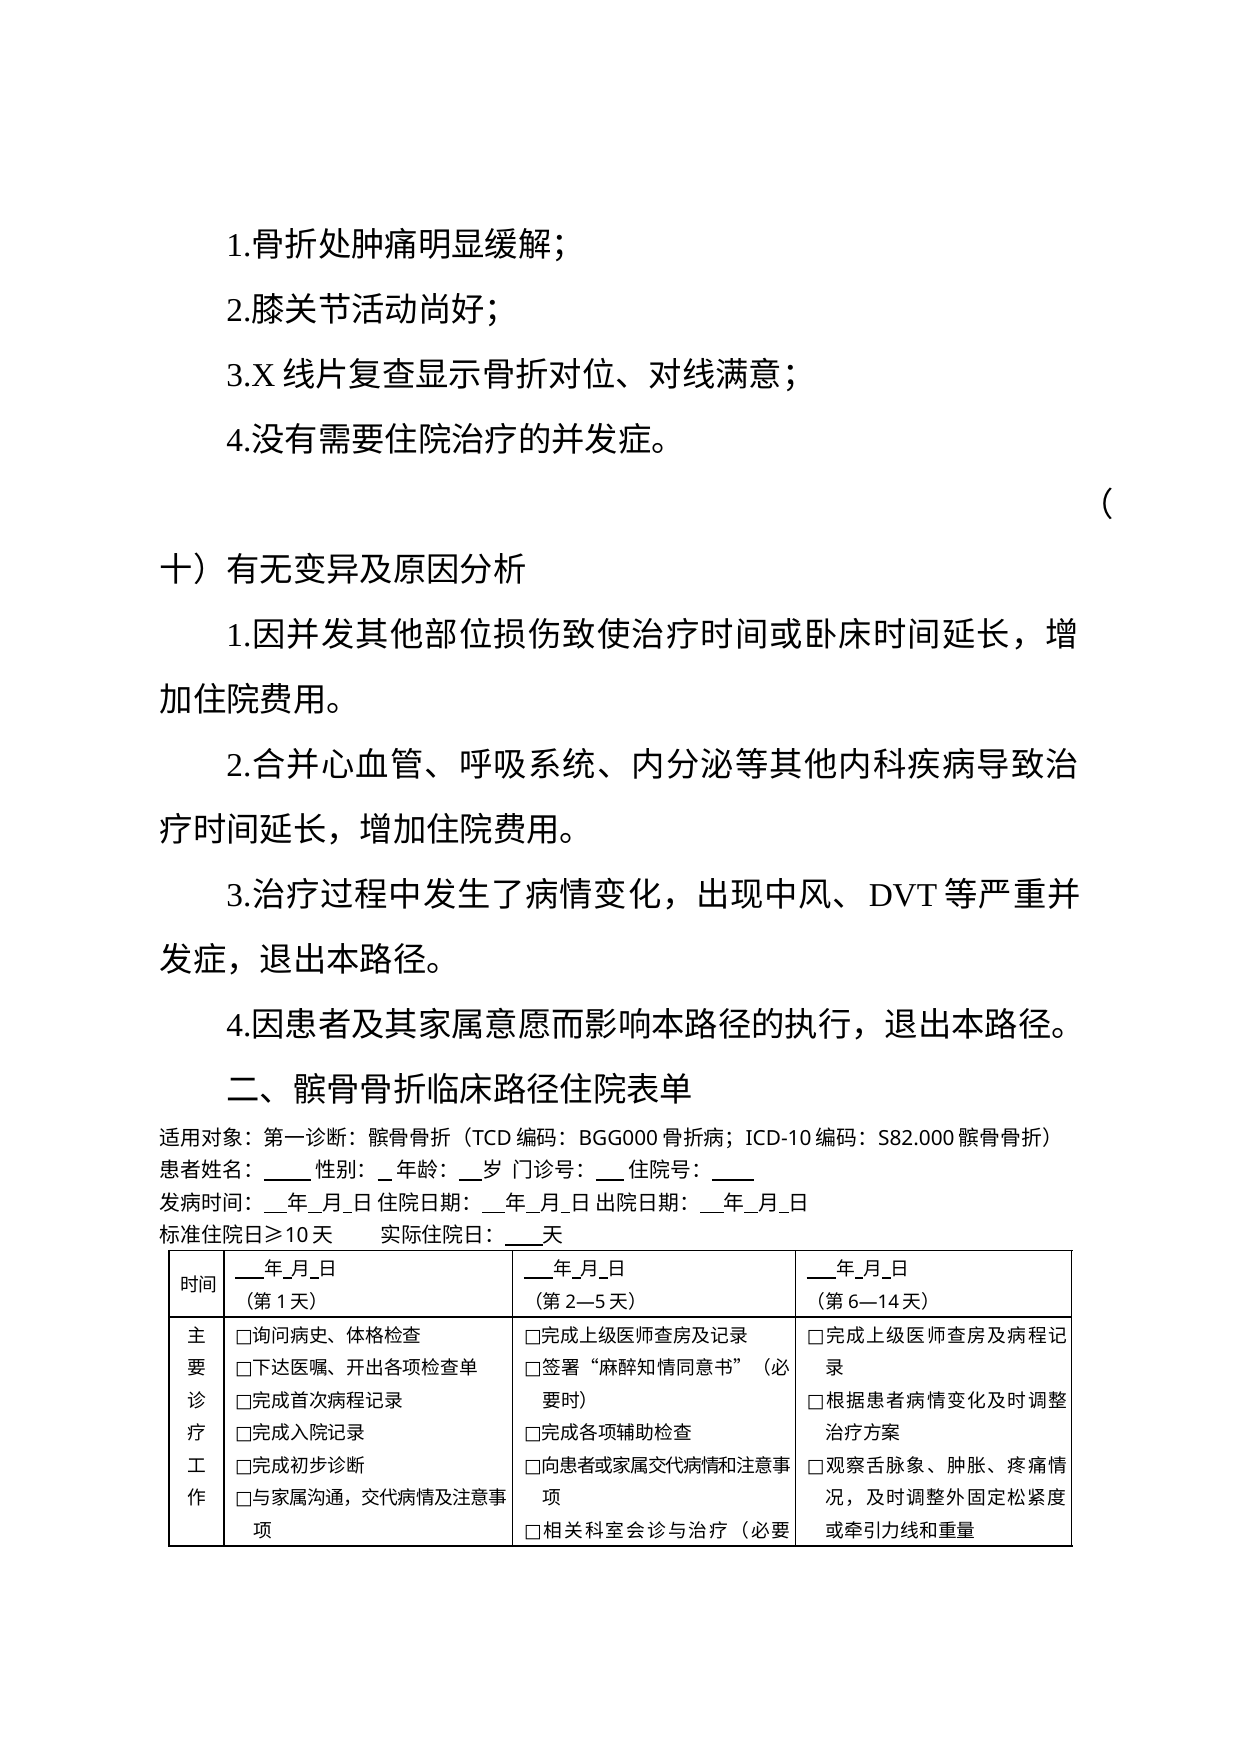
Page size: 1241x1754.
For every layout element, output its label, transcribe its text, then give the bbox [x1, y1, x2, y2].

table_header 时间 [170, 1251, 223, 1316]
text 2.合并心血管、呼吸系统、内分泌等其他内科疾病导致治疗时间延长，增加住院费用。 [159, 730, 1081, 860]
text 2.膝关节活动尚好； [159, 275, 1081, 340]
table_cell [225, 1318, 512, 1545]
text 适用对象：第一诊断：髌骨骨折（TCD编码：BGG000骨折病；ICD-10编码：S82.000髌骨骨折） [159, 1120, 1081, 1152]
text 3.X线片复查显示骨折对位、对线满意； [159, 340, 1081, 405]
text 二、髌骨骨折临床路径住院表单 [159, 1055, 1081, 1120]
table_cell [796, 1318, 1071, 1545]
table_header 年 月 日 （第1天） [225, 1251, 512, 1316]
text 1.因并发其他部位损伤致使治疗时间或卧床时间延长，增加住院费用。 [159, 600, 1081, 730]
table_header 年 月 日 （第6—14天） [796, 1251, 1071, 1316]
text 患者姓名： 性别： 年龄： 岁 门诊号： 住院号： [159, 1152, 1081, 1185]
text 4.没有需要住院治疗的并发症。 [159, 405, 1081, 470]
text 1.骨折处肿痛明显缓解； [159, 210, 1081, 275]
table_header 年 月 日 （第2—5天） [513, 1251, 795, 1316]
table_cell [513, 1318, 795, 1545]
text （十）有无变异及原因分析 [159, 470, 1081, 600]
text 4.因患者及其家属意愿而影响本路径的执行，退出本路径。 [159, 990, 1081, 1055]
text 发病时间： 年 月 日 住院日期： 年 月 日 出院日期： 年 月 日 [159, 1185, 1081, 1217]
text 标准住院日≥10天 实际住院日： 天 [159, 1217, 1081, 1250]
text 3.治疗过程中发生了病情变化，出现中风、DVT等严重并发症，退出本路径。 [159, 860, 1081, 990]
table_cell 主 要 诊 疗 工 作 [170, 1318, 223, 1545]
